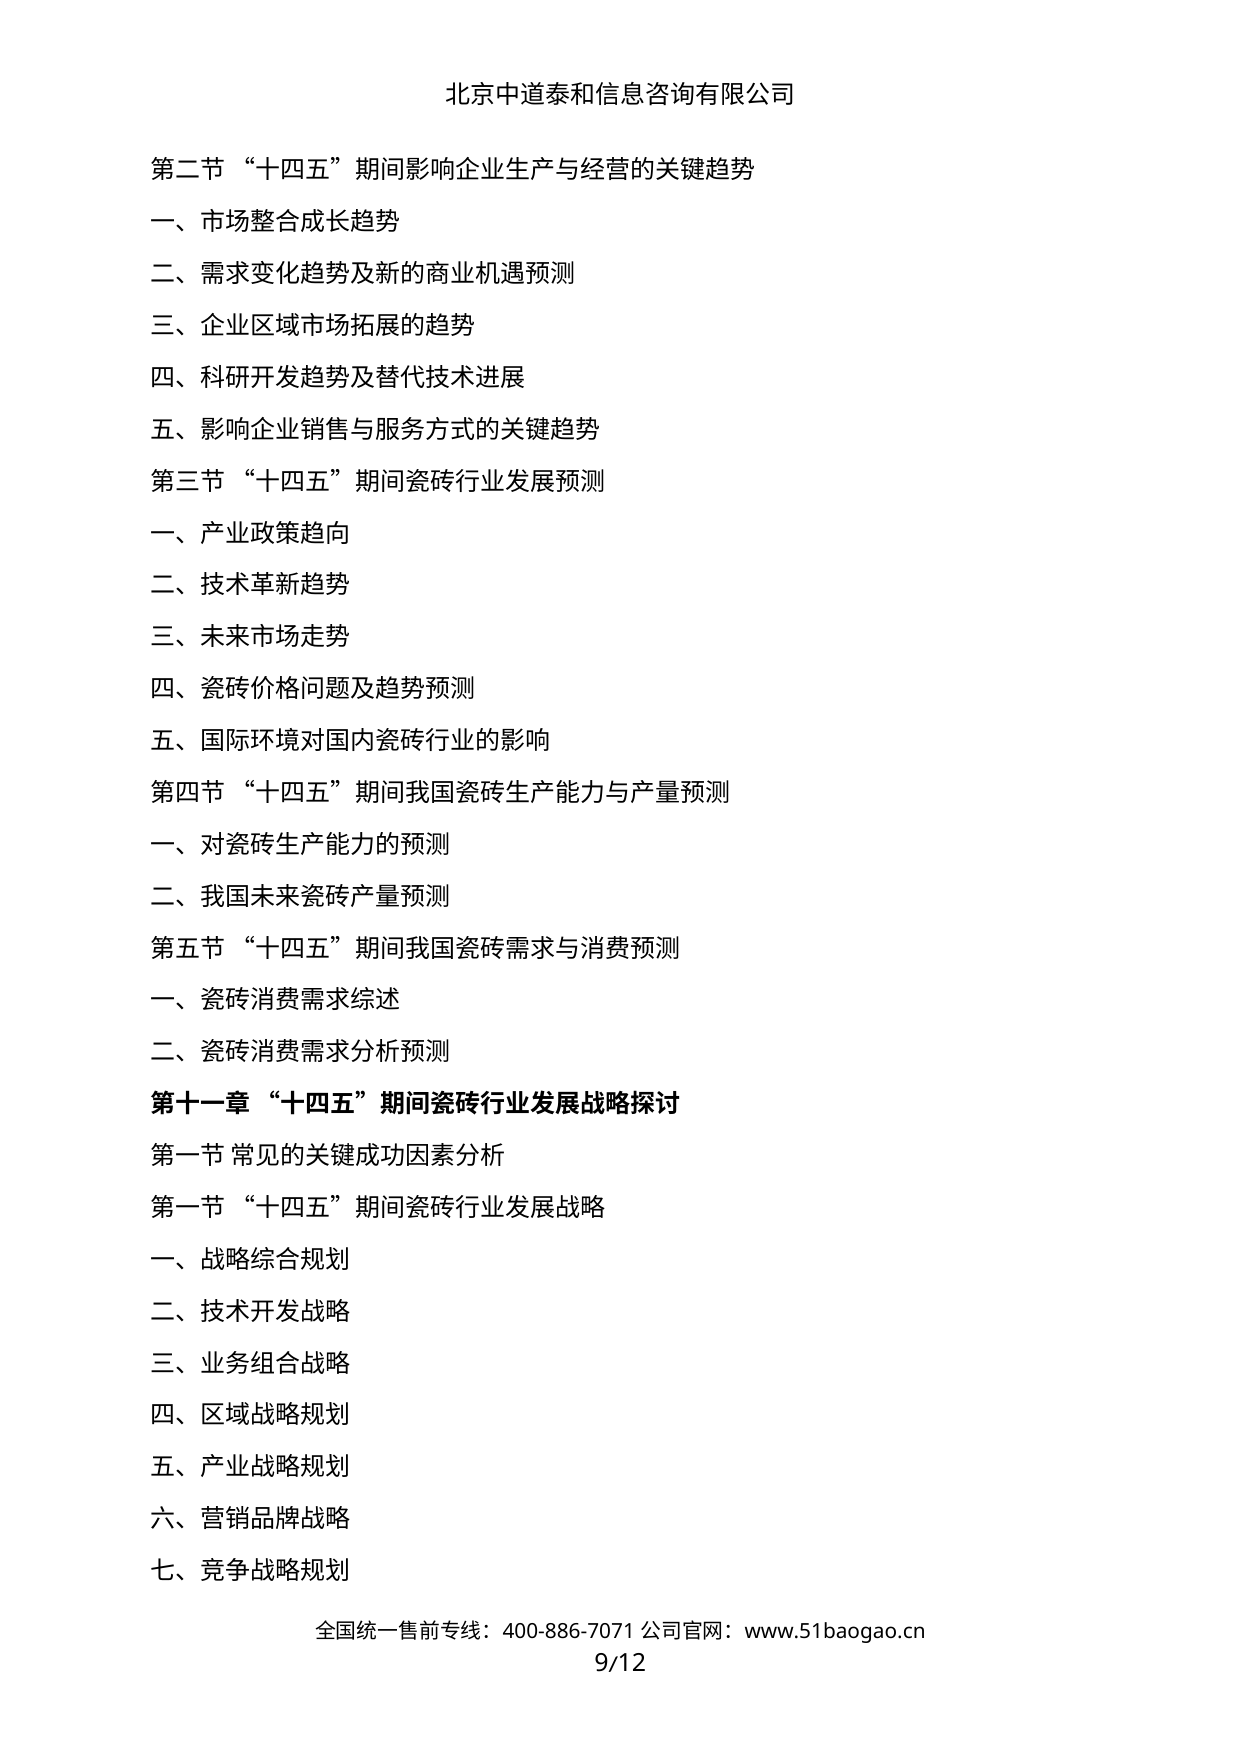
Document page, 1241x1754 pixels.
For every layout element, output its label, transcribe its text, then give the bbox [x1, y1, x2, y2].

text 一、瓷砖消费需求综述 [150, 980, 1090, 1016]
text 二、需求变化趋势及新的商业机遇预测 [150, 254, 1090, 290]
text 二、技术开发战略 [150, 1291, 1090, 1327]
text 四、瓷砖价格问题及趋势预测 [150, 669, 1090, 705]
text 四、科研开发趋势及替代技术进展 [150, 357, 1090, 394]
text 五、影响企业销售与服务方式的关键趋势 [150, 409, 1090, 446]
text 第十一章 “十四五”期间瓷砖行业发展战略探讨 [150, 1084, 1090, 1120]
text 一、产业政策趋向 [150, 513, 1090, 549]
text 二、我国未来瓷砖产量预测 [150, 876, 1090, 912]
text 第二节 “十四五”期间影响企业生产与经营的关键趋势 [150, 150, 1090, 186]
text 第一节 常见的关键成功因素分析 [150, 1136, 1090, 1172]
text 第五节 “十四五”期间我国瓷砖需求与消费预测 [150, 928, 1090, 964]
text 四、区域战略规划 [150, 1395, 1090, 1431]
text 三、企业区域市场拓展的趋势 [150, 306, 1090, 342]
text 第一节 “十四五”期间瓷砖行业发展战略 [150, 1187, 1090, 1224]
text 五、产业战略规划 [150, 1447, 1090, 1483]
text 一、战略综合规划 [150, 1239, 1090, 1276]
text 七、竞争战略规划 [150, 1551, 1090, 1587]
text 五、国际环境对国内瓷砖行业的影响 [150, 721, 1090, 757]
text 二、技术革新趋势 [150, 565, 1090, 601]
text 第四节 “十四五”期间我国瓷砖生产能力与产量预测 [150, 772, 1090, 809]
text 三、业务组合战略 [150, 1343, 1090, 1379]
text 二、瓷砖消费需求分析预测 [150, 1032, 1090, 1068]
text 三、未来市场走势 [150, 617, 1090, 653]
text 一、市场整合成长趋势 [150, 202, 1090, 238]
text 一、对瓷砖生产能力的预测 [150, 824, 1090, 861]
text 第三节 “十四五”期间瓷砖行业发展预测 [150, 461, 1090, 497]
text 六、营销品牌战略 [150, 1499, 1090, 1535]
